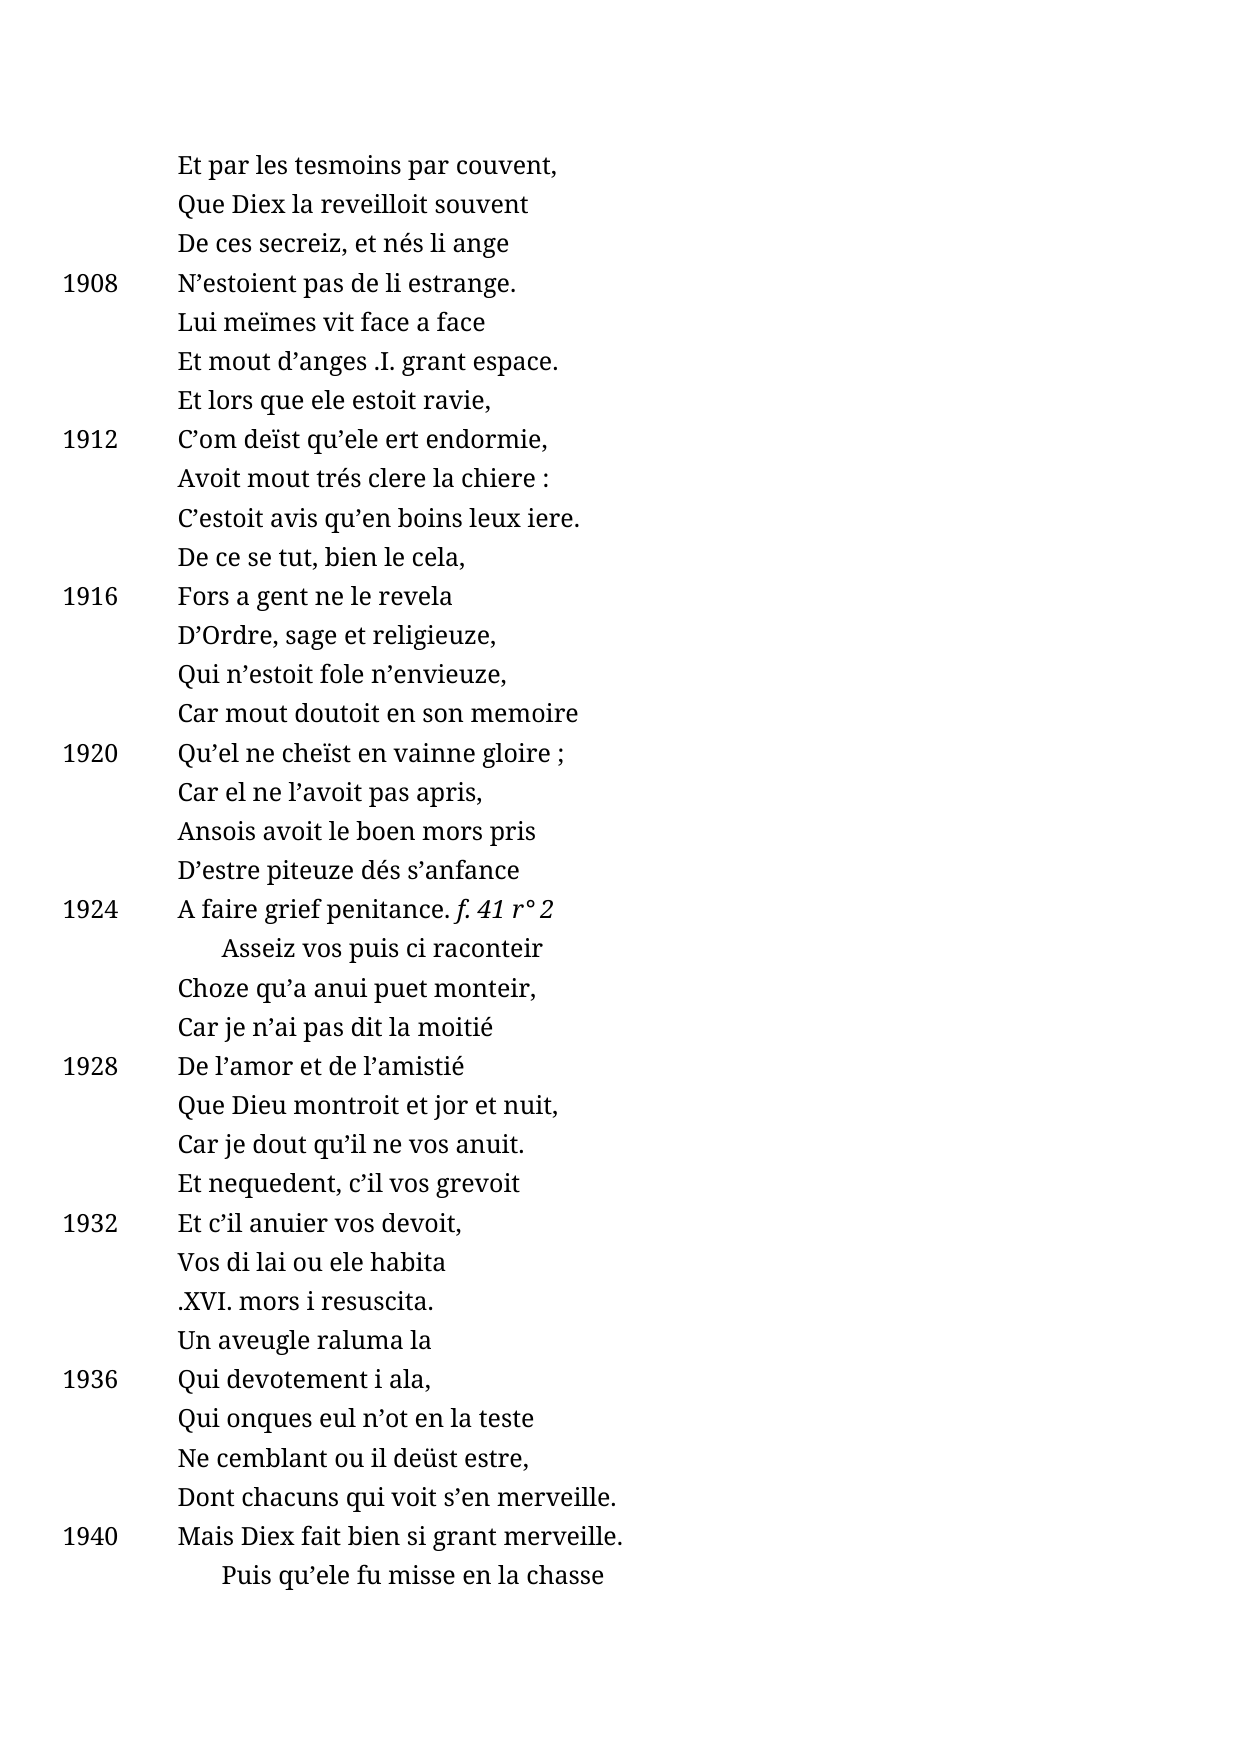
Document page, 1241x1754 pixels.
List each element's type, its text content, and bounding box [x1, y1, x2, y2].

text Et mout d’anges .I. grant espace. [148, 343, 1092, 378]
text Car el ne l’avoit pas apris, [148, 774, 1092, 808]
text C’estoit avis qu’en boins leux iere. [148, 500, 1092, 534]
text Fors a gent ne le revela [148, 578, 1092, 613]
text De l’amor et de l’amistié [148, 1048, 1092, 1083]
text C’om deïst qu’ele ert endormie, [148, 422, 1092, 456]
text Et lors que ele estoit ravie, [148, 383, 1092, 417]
text Qui onques eul n’ot en la teste [148, 1401, 1092, 1435]
text Que Dieu montroit et jor et nuit, [148, 1088, 1092, 1122]
text De ce se tut, bien le cela, [148, 539, 1092, 573]
text De ces secreiz, et nés li ange [148, 226, 1092, 260]
text Que Diex la reveilloit souvent [148, 187, 1092, 221]
text Vos di lai ou ele habita [148, 1244, 1092, 1278]
text Qui devotement i ala, [148, 1362, 1092, 1396]
text .XVI. mors i resuscita. [148, 1283, 1092, 1318]
text Puis qu’ele fu misse en la chasse [148, 1558, 1092, 1592]
text Avoit mout trés clere la chiere : [148, 461, 1092, 495]
text Car je dout qu’il ne vos anuit. [148, 1127, 1092, 1161]
text Ne cemblant ou il deüst estre, [148, 1440, 1092, 1474]
text Mais Diex fait bien si grant merveille. [148, 1518, 1092, 1553]
text A faire grief penitance. f. 41 r° 2 [148, 892, 1092, 926]
text D’estre piteuze dés s’anfance [148, 853, 1092, 887]
text Et par les tesmoins par couvent, [148, 148, 1092, 182]
text Asseiz vos puis ci raconteir [148, 931, 1092, 965]
text Choze qu’a anui puet monteir, [148, 970, 1092, 1004]
text Et nequedent, c’il vos grevoit [148, 1166, 1092, 1200]
text Qu’el ne cheïst en vainne gloire ; [148, 735, 1092, 769]
text D’Ordre, sage et religieuze, [148, 618, 1092, 652]
text Car je n’ai pas dit la moitié [148, 1009, 1092, 1043]
text Car mout doutoit en son memoire [148, 696, 1092, 730]
text Et c’il anuier vos devoit, [148, 1205, 1092, 1239]
text Ansois avoit le boen mors pris [148, 813, 1092, 848]
text Dont chacuns qui voit s’en merveille. [148, 1479, 1092, 1513]
text Qui n’estoit fole n’envieuze, [148, 657, 1092, 691]
text N’estoient pas de li estrange. [148, 265, 1092, 299]
text Lui meïmes vit face a face [148, 304, 1092, 338]
text Un aveugle raluma la [148, 1323, 1092, 1357]
